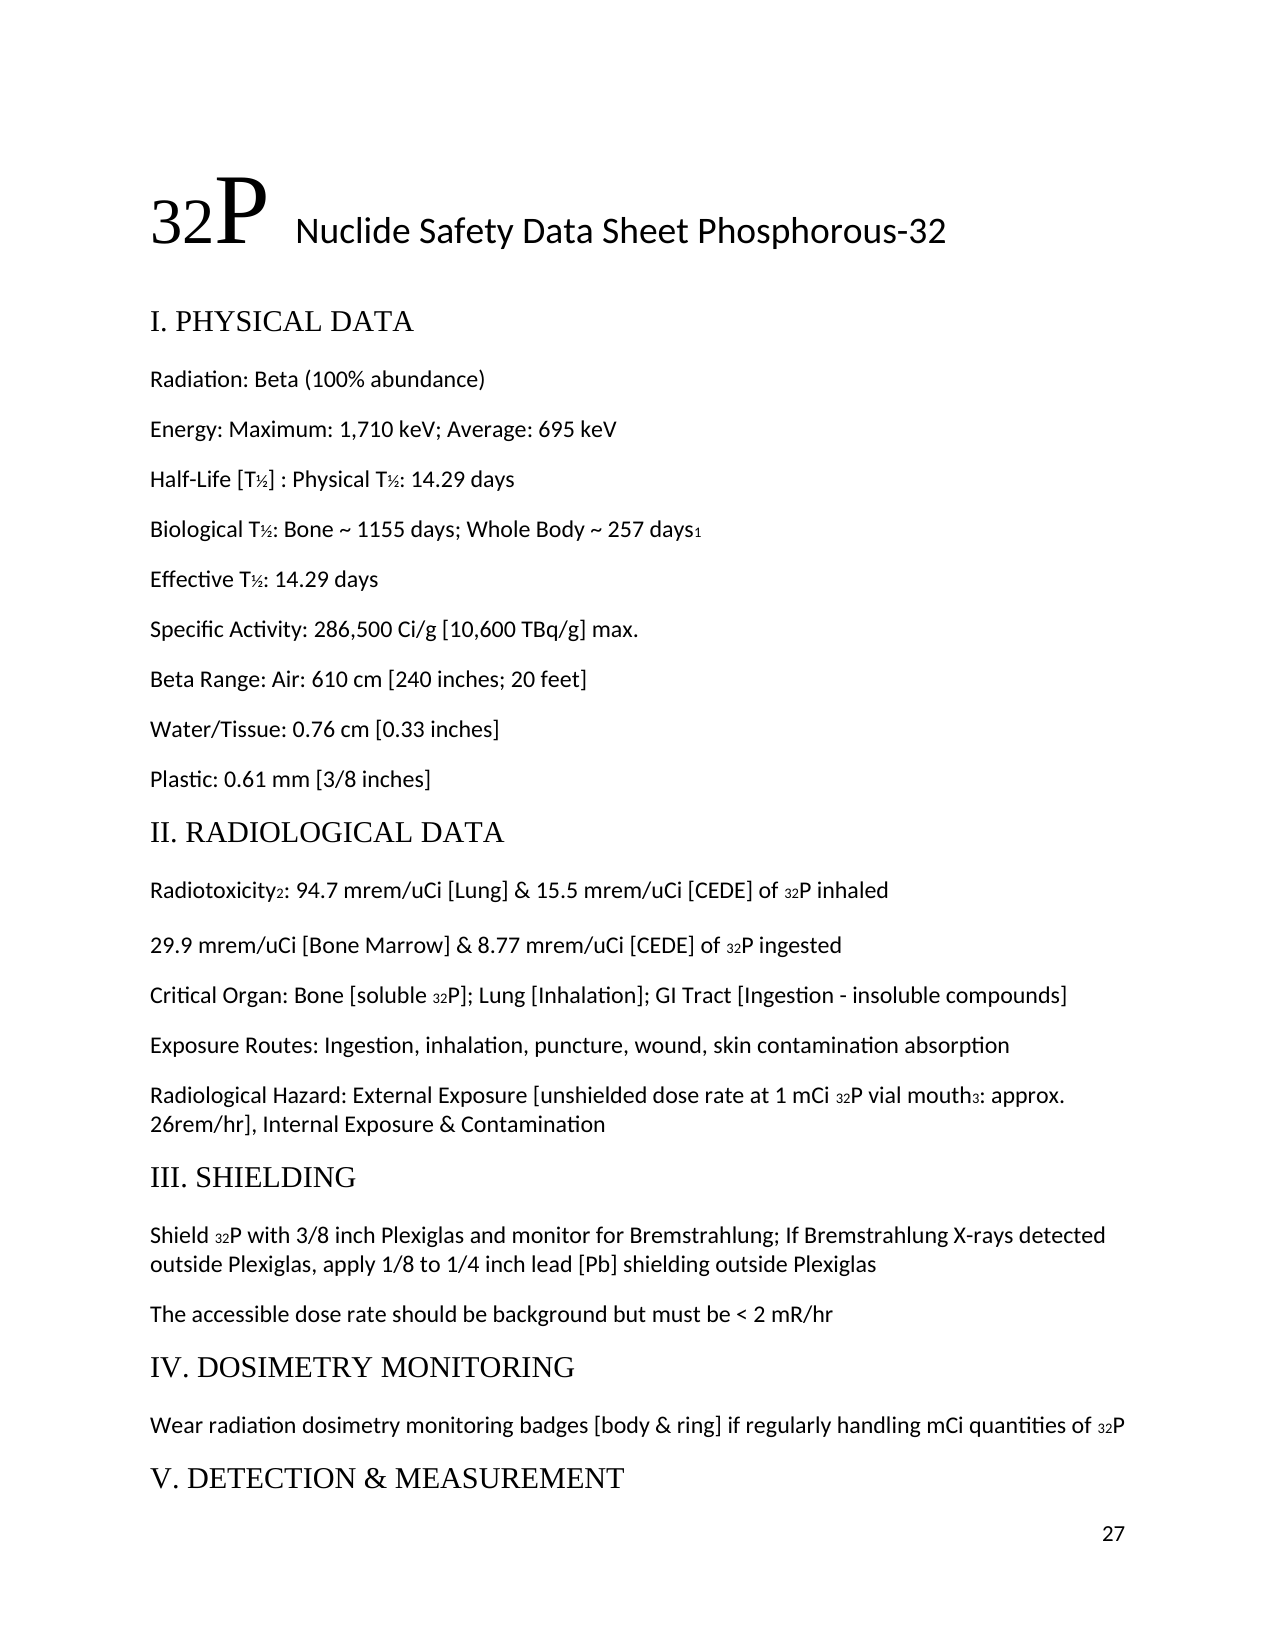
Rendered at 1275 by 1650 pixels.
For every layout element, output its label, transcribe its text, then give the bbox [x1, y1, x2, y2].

text Wear radiation dosimetry monitoring badges [body & ring] if regularly handling mCi quantities of 32P [150, 1410, 1125, 1439]
text Shield 32P with 3/8 inch Plexiglas and monitor for Bremstrahlung; If Bremstrahlung X-rays detected outside Plexiglas, apply 1/8 to 1/4 inch lead [Pb] shielding outside Plexiglas [150, 1220, 1125, 1278]
text Exposure Routes: Ingestion, inhalation, puncture, wound, skin contamination absorption [150, 1030, 1125, 1059]
text Effective T½: 14.29 days [150, 564, 1125, 593]
text III. SHIELDING [150, 1159, 1125, 1194]
text V. DETECTION & MEASUREMENT [150, 1460, 1125, 1495]
text Specific Activity: 286,500 Ci/g [10,600 TBq/g] max. [150, 614, 1125, 643]
text Critical Organ: Bone [soluble 32P]; Lung [Inhalation]; GI Tract [Ingestion - insoluble compounds] [150, 980, 1125, 1009]
text Beta Range: Air: 610 cm [240 inches; 20 feet] [150, 664, 1125, 693]
text Radiation: Beta (100% abundance) [150, 364, 1125, 393]
text Plastic: 0.61 mm [3/8 inches] [150, 764, 1125, 794]
text IV. DOSIMETRY MONITORING [150, 1349, 1125, 1384]
text The accessible dose rate should be background but must be < 2 mR/hr [150, 1299, 1125, 1329]
text II. RADIOLOGICAL DATA [150, 814, 1125, 849]
text Radiological Hazard: External Exposure [unshielded dose rate at 1 mCi 32P vial mouth3: approx. 26rem/hr], Internal Exposure & Contamination [150, 1080, 1125, 1138]
text Radiotoxicity2: 94.7 mrem/uCi [Lung] & 15.5 mrem/uCi [CEDE] of 32P inhaled [150, 875, 1125, 904]
text Half-Life [T½] : Physical T½: 14.29 days [150, 464, 1125, 493]
text I. PHYSICAL DATA [150, 303, 1125, 338]
text 32P Nuclide Safety Data Sheet Phosphorous-32 [150, 150, 1125, 265]
text Water/Tissue: 0.76 cm [0.33 inches] [150, 714, 1125, 744]
text 29.9 mrem/uCi [Bone Marrow] & 8.77 mrem/uCi [CEDE] of 32P ingested [150, 930, 1125, 959]
text Biological T½: Bone ~ 1155 days; Whole Body ~ 257 days1 [150, 514, 1125, 543]
text Energy: Maximum: 1,710 keV; Average: 695 keV [150, 414, 1125, 443]
